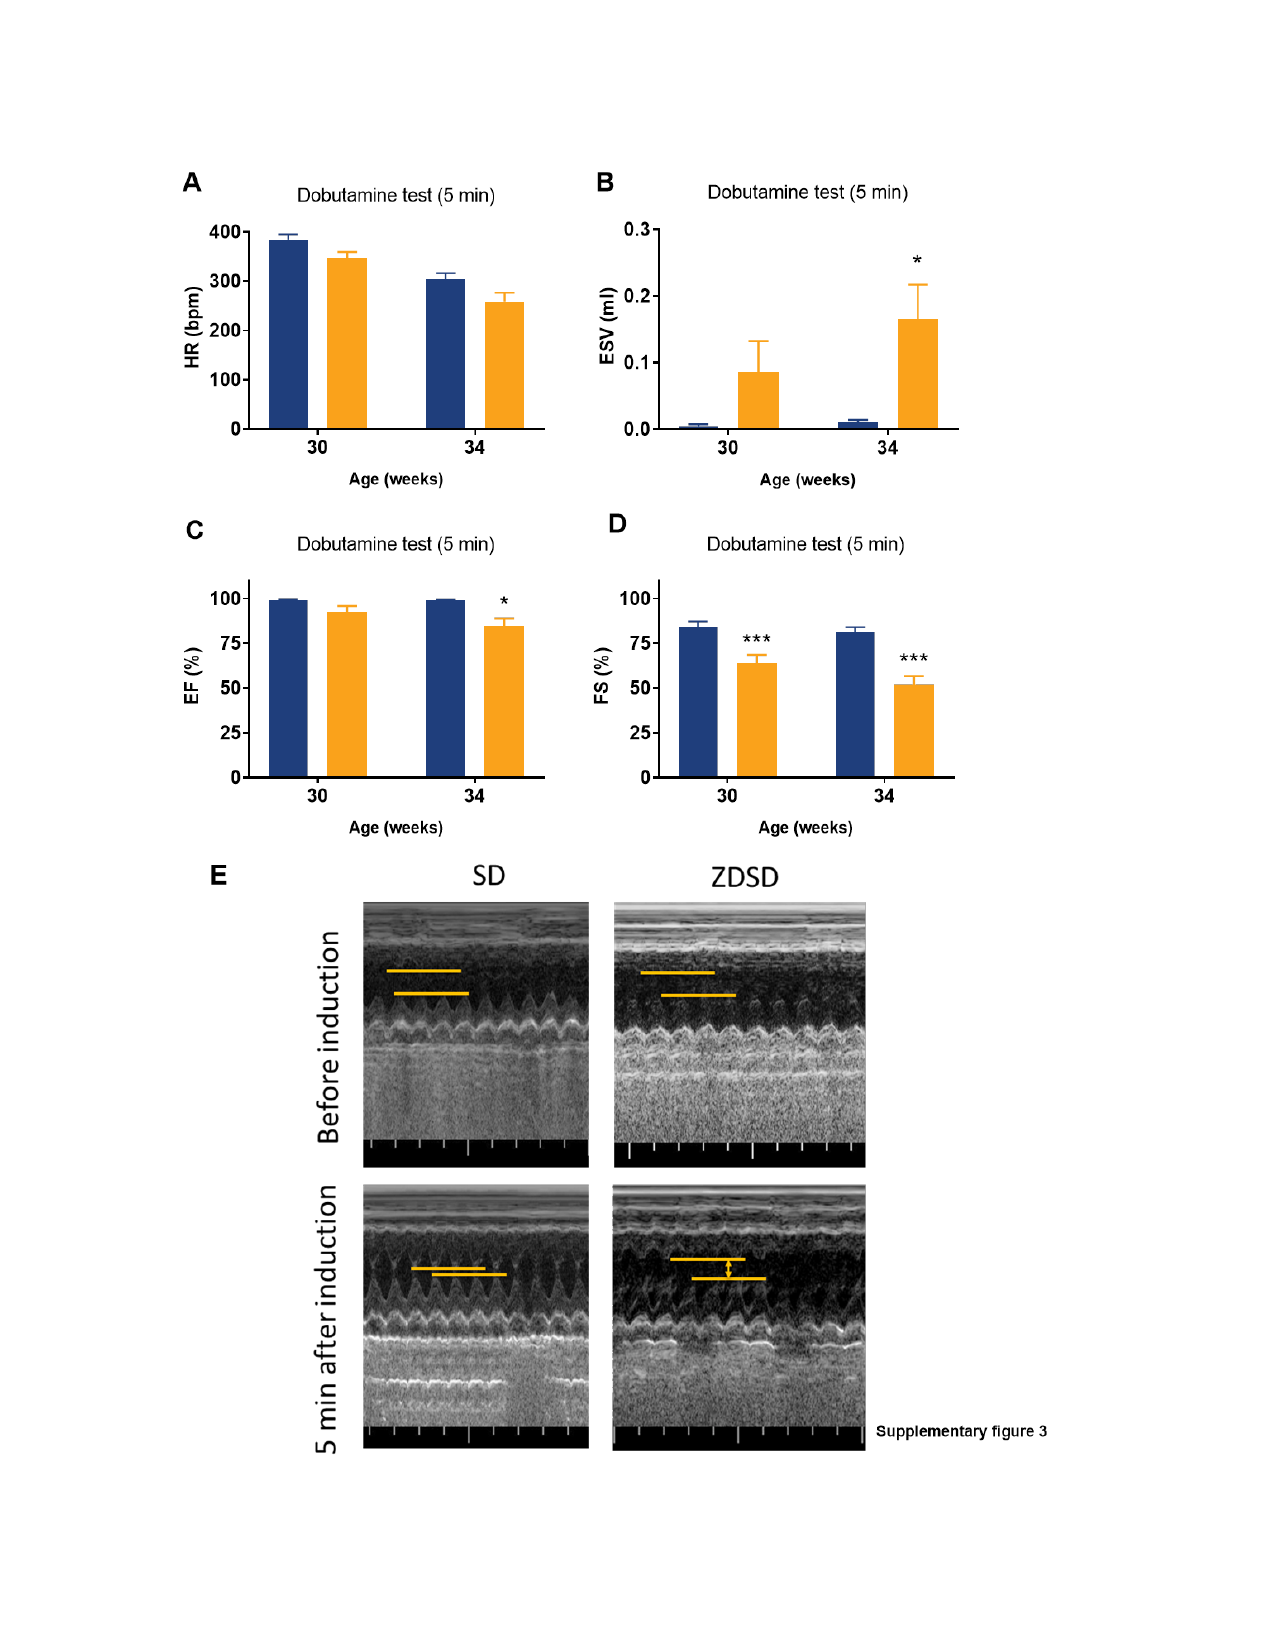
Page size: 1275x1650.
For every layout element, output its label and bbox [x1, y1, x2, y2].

picture [150, 150, 1075, 1474]
